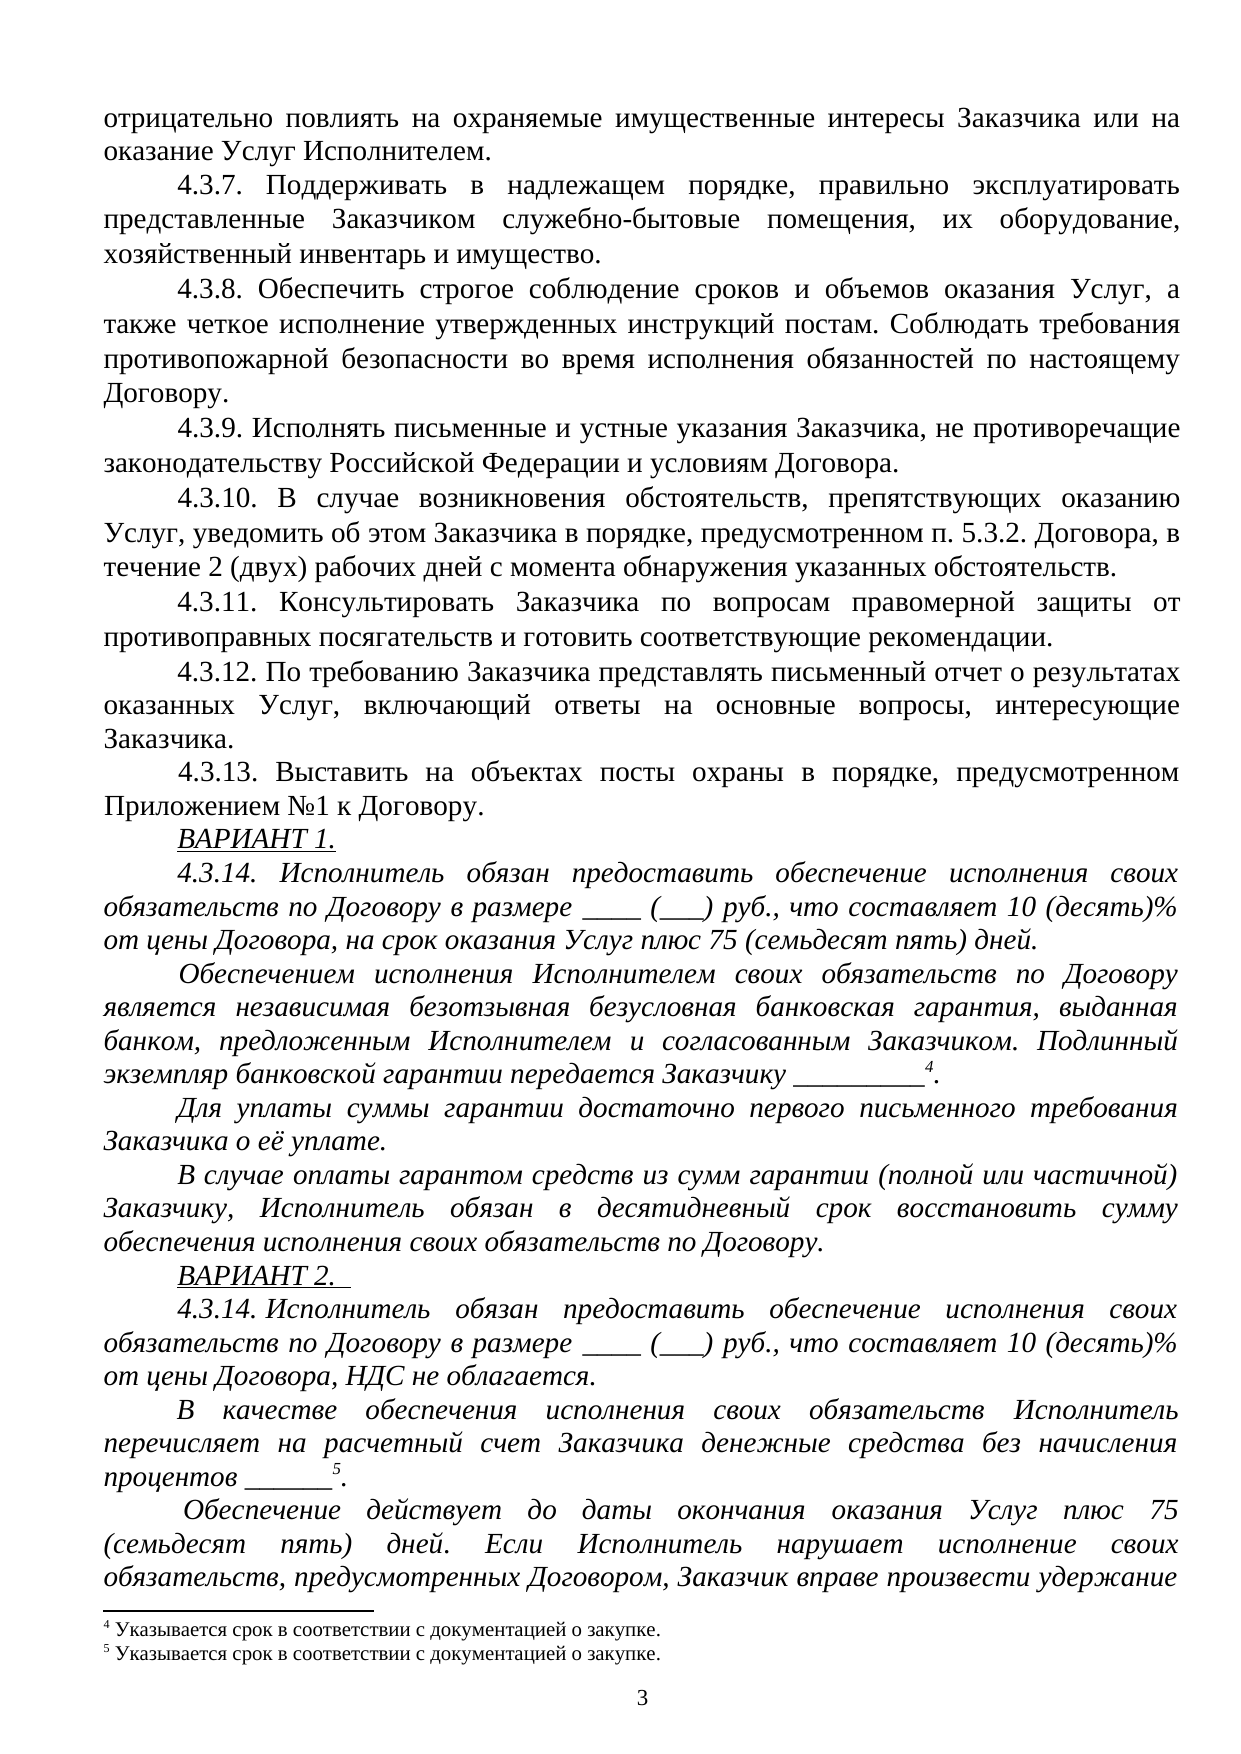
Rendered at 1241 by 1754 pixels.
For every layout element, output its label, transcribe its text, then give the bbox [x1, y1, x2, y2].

text 4.3.14. Исполнитель обязан предоставить обеспечение исполнения своих обязательств по Договору в размере ____ (___) руб., что составляет 10 (десять)% от цены Договора, НДС не облагается. [103, 1291, 1181, 1392]
text 4.3.7. Поддерживать в надлежащем порядке, правильно эксплуатировать представленные Заказчиком служебно-бытовые помещения, их оборудование, хозяйственный инвентарь и имущество. [103, 167, 1181, 270]
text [103, 1492, 1181, 1593]
text 4.3.11. Консультировать Заказчика по вопросам правомерной защиты от противоправных посягательств и готовить соответствующие рекомендации. [103, 584, 1181, 653]
text 4.3.9. Исполнять письменные и устные указания Заказчика, не противоречащие законодательству Российской Федерации и условиям Договора. [103, 410, 1181, 479]
text Для уплаты суммы гарантии достаточно первого письменного требования Заказчика о её уплате. [103, 1090, 1181, 1157]
text 4.3.14. Исполнитель обязан предоставить обеспечение исполнения своих обязательств по Договору в размере ____ (___) руб., что составляет 10 (десять)% от цены Договора, на срок оказания Услуг плюс 75 (семьдесят пять) дней. [103, 855, 1181, 956]
text 4.3.13. Выставить на объектах посты охраны в порядке, предусмотренном Приложением №1 к Договору. [104, 754, 1181, 822]
text В случае оплаты гарантом средств из сумм гарантии (полной или частичной) Заказчику, Исполнитель обязан в десятидневный срок восстановить сумму обеспечения исполнения своих обязательств по Договору. [103, 1157, 1181, 1258]
text 4.3.12. По требованию Заказчика представлять письменный отчет о результатах оказанных Услуг, включающий ответы на основные вопросы, интересующие Заказчика. [103, 654, 1181, 754]
text 4.3.8. Обеспечить строгое соблюдение сроков и объемов оказания Услуг, а также четкое исполнение утвержденных инструкций постам. Соблюдать требования противопожарной безопасности во время исполнения обязанностей по настоящему Договору. [103, 271, 1181, 409]
text В качестве обеспечения исполнения своих обязательств Исполнитель перечисляет на расчетный счет Заказчика денежные средства без начисления процентов ______. [103, 1392, 1181, 1492]
text ВАРИАНТ 1. [103, 822, 1181, 855]
text ВАРИАНТ 2. [103, 1258, 1181, 1291]
text 4.3.10. В случае возникновения обстоятельств, препятствующих оказанию Услуг, уведомить об этом Заказчика в порядке, предусмотренном п. 5.3.2. Договора, в течение 2 (двух) рабочих дней с момента обнаружения указанных обстоятельств. [103, 480, 1181, 583]
text Обеспечением исполнения Исполнителем своих обязательств по Договору является независимая безотзывная безусловная банковская гарантия, выданная банком, предложенным Исполнителем и согласованным Заказчиком. Подлинный экземпляр банковской гарантии передается Заказчику _________. [103, 956, 1181, 1090]
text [103, 100, 1181, 167]
